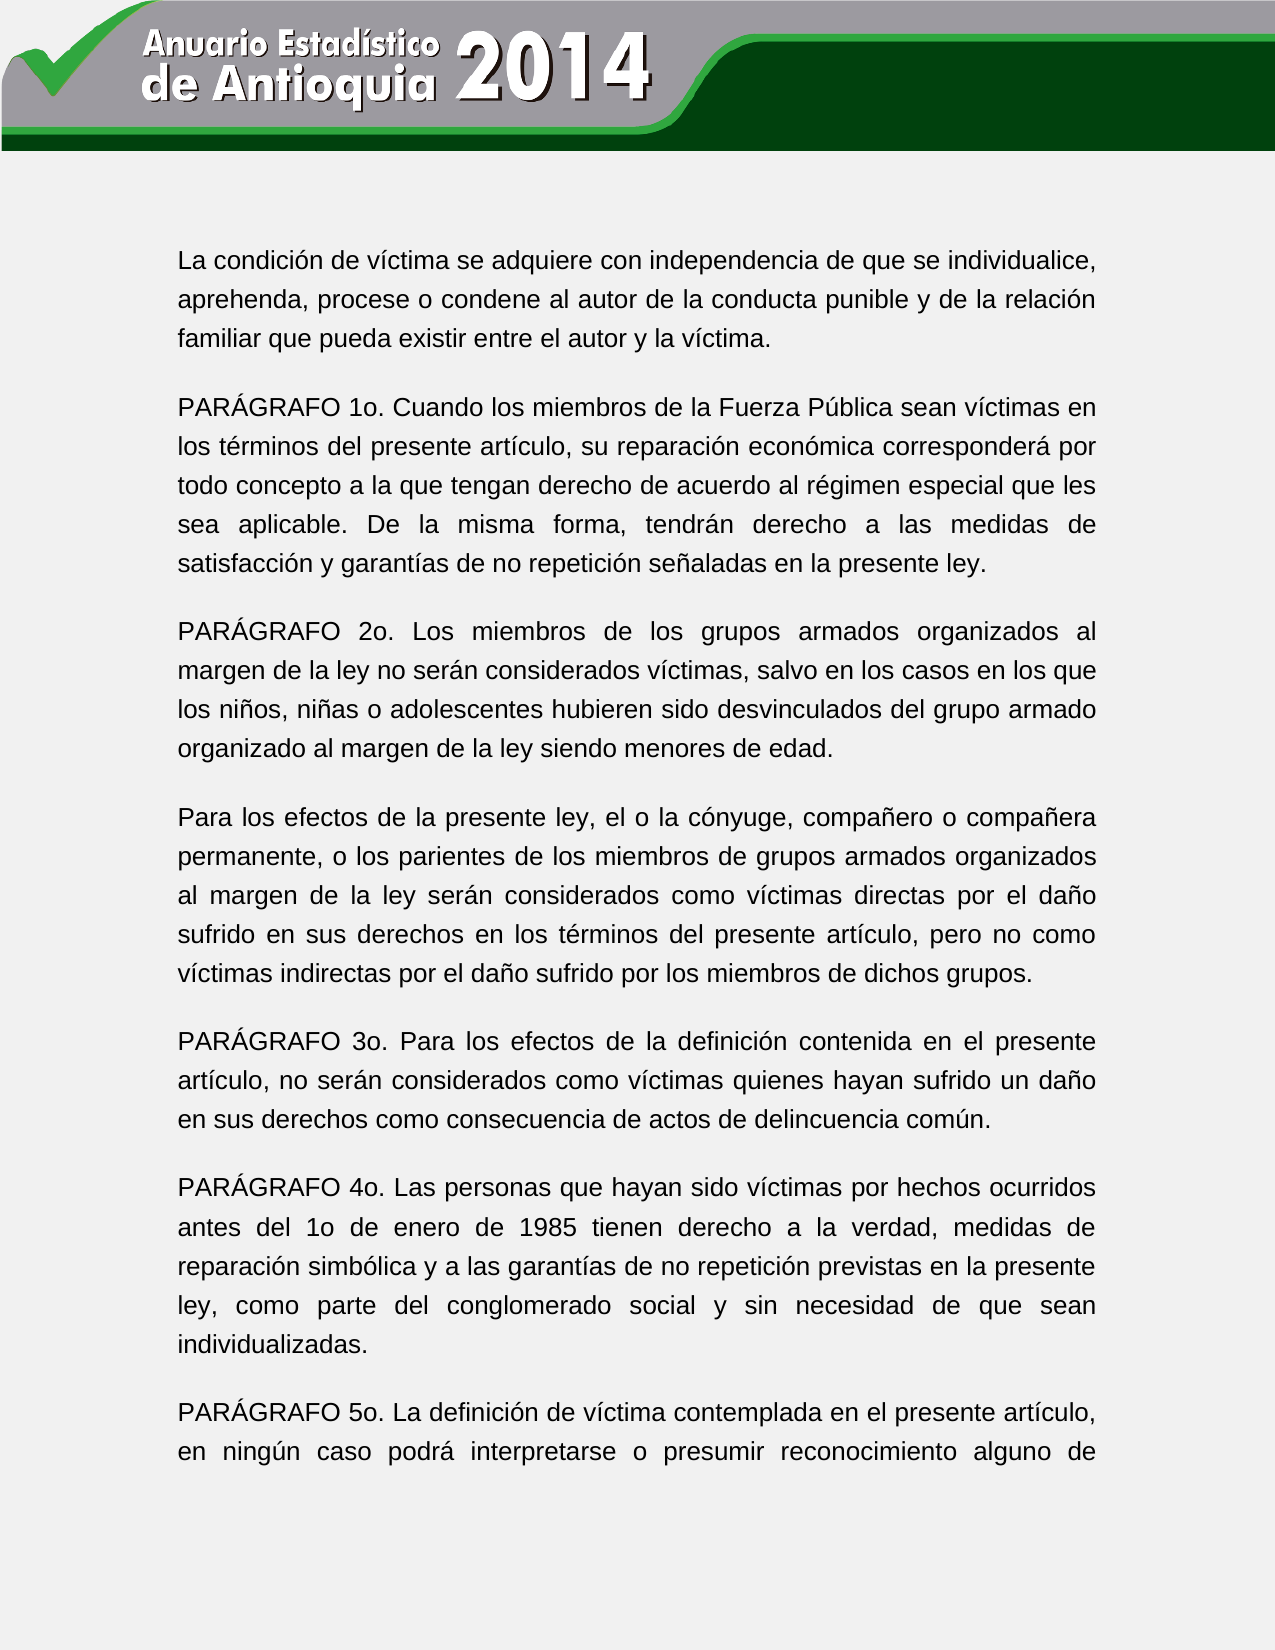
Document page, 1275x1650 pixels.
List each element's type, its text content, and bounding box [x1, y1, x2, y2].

text Para los efectos de la presente ley, el o la cónyuge, compañero o compañera permanente, o los parientes de los miembros de grupos armados organizados al margen de la ley serán considerados como víctimas directas por el daño sufrido en sus derechos en los términos del presente artículo, pero no como víctimas indirectas por el daño sufrido por los miembros de dichos grupos. [177, 792, 1098, 988]
text La condición de víctima se adquiere con independencia de que se individualice, aprehenda, procese o condene al autor de la conducta punible y de la relación familiar que pueda existir entre el autor y la víctima. [177, 236, 1098, 353]
text PARÁGRAFO 3o. Para los efectos de la definición contenida en el presente artículo, no serán considerados como víctimas quienes hayan sufrido un daño en sus derechos como consecuencia de actos de delincuencia común. [177, 1017, 1098, 1134]
text PARÁGRAFO 1o. Cuando los miembros de la Fuerza Pública sean víctimas en los términos del presente artículo, su reparación económica corresponderá por todo concepto a la que tengan derecho de acuerdo al régimen especial que les sea aplicable. De la misma forma, tendrán derecho a las medidas de satisfacción y garantías de no repetición señaladas en la presente ley. [177, 383, 1098, 578]
text PARÁGRAFO 4o. Las personas que hayan sido víctimas por hechos ocurridos antes del 1o de enero de 1985 tienen derecho a la verdad, medidas de reparación simbólica y a las garantías de no repetición previstas en la presente ley, como parte del conglomerado social y sin necesidad de que sean individualizadas. [177, 1163, 1098, 1359]
picture [1, 0, 1275, 151]
text PARÁGRAFO 2o. Los miembros de los grupos armados organizados al margen de la ley no serán considerados víctimas, salvo en los casos en los que los niños, niñas o adolescentes hubieren sido desvinculados del grupo armado organizado al margen de la ley siendo menores de edad. [177, 607, 1098, 763]
